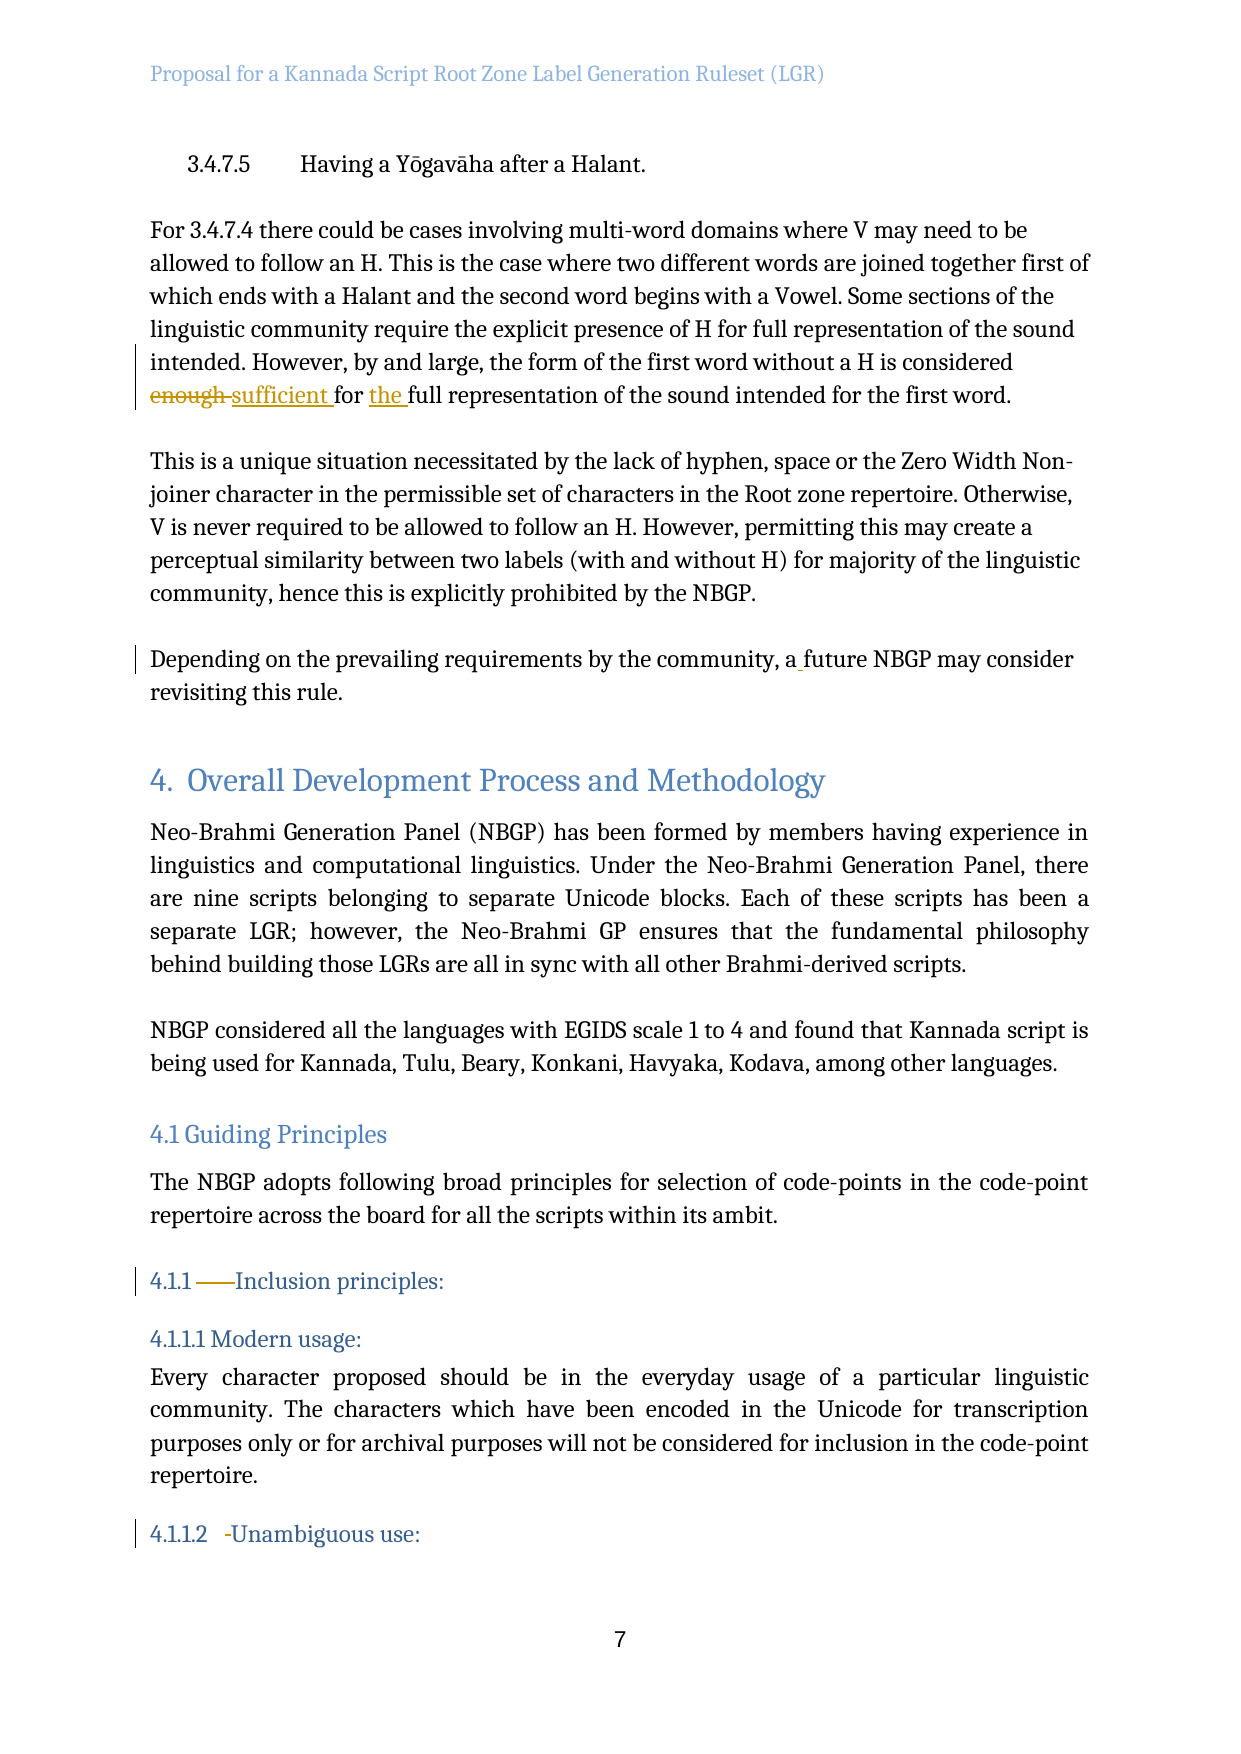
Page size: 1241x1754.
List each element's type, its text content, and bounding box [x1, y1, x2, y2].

text The NBGP adopts following broad principles for selection of code-points in the code-point repertoire across the board for all the scripts within its ambit. [150, 1168, 1090, 1229]
text NBGP considered all the languages with EGIDS scale 1 to 4 and found that Kannada script is being used for Kannada, Tulu, Beary, Konkani, Havyaka, Kodava, among other languages. [150, 1016, 1090, 1078]
text This is a unique situation necessitated by the lack of hyphen, space or the Zero Width Non-joiner character in the permissible set of characters in the Root zone repertoire. Otherwise, V is never required to be allowed to follow an H. However, permitting this may create a perceptual similarity between two labels (with and without H) for majority of the linguistic community, hence this is explicitly prohibited by the NBGP. [150, 447, 1090, 608]
subtitle 4.1.1.1 Modern usage: [150, 1325, 1090, 1354]
text Every character proposed should be in the everyday usage of a particular linguistic community. The characters which have been encoded in the Unicode for transcription purposes only or for archival purposes will not be considered for inclusion in the code-point repertoire. [150, 1362, 1090, 1490]
subtitle 4.1 Guiding Principles [150, 1119, 1090, 1151]
text Neo-Brahmi Generation Panel (NBGP) has been formed by members having experience in linguistics and computational linguistics. Under the Neo-Brahmi Generation Panel, there are nine scripts belonging to separate Unicode blocks. Each of these scripts has been a separate LGR; however, the Neo-Brahmi GP ensures that the fundamental philosophy behind building those LGRs are all in sync with all other Brahmi-derived scripts. [150, 818, 1090, 979]
subtitle 4.1.1 Inclusion principles: [150, 1267, 1090, 1296]
text For 3.4.7.4 there could be cases involving multi-word domains where V may need to be allowed to follow an H. This is the case where two different words are joined together first of which ends with a Halant and the second word begins with a Vowel. Some sections of the linguistic community require the explicit presence of H for full representation of the sound intended. However, by and large, the form of the first word without a H is considered for full representation of the sound intended for the first word. [150, 216, 1090, 410]
text Depending on the prevailing requirements by the community, afuture NBGP may consider revisiting this rule. [150, 645, 1090, 707]
list Having a Yōgavāha after a Halant. [187, 150, 1090, 179]
subtitle Overall Development Process and Methodology [150, 761, 1090, 800]
subtitle 4.1.1.2 Unambiguous use: [150, 1519, 1090, 1548]
